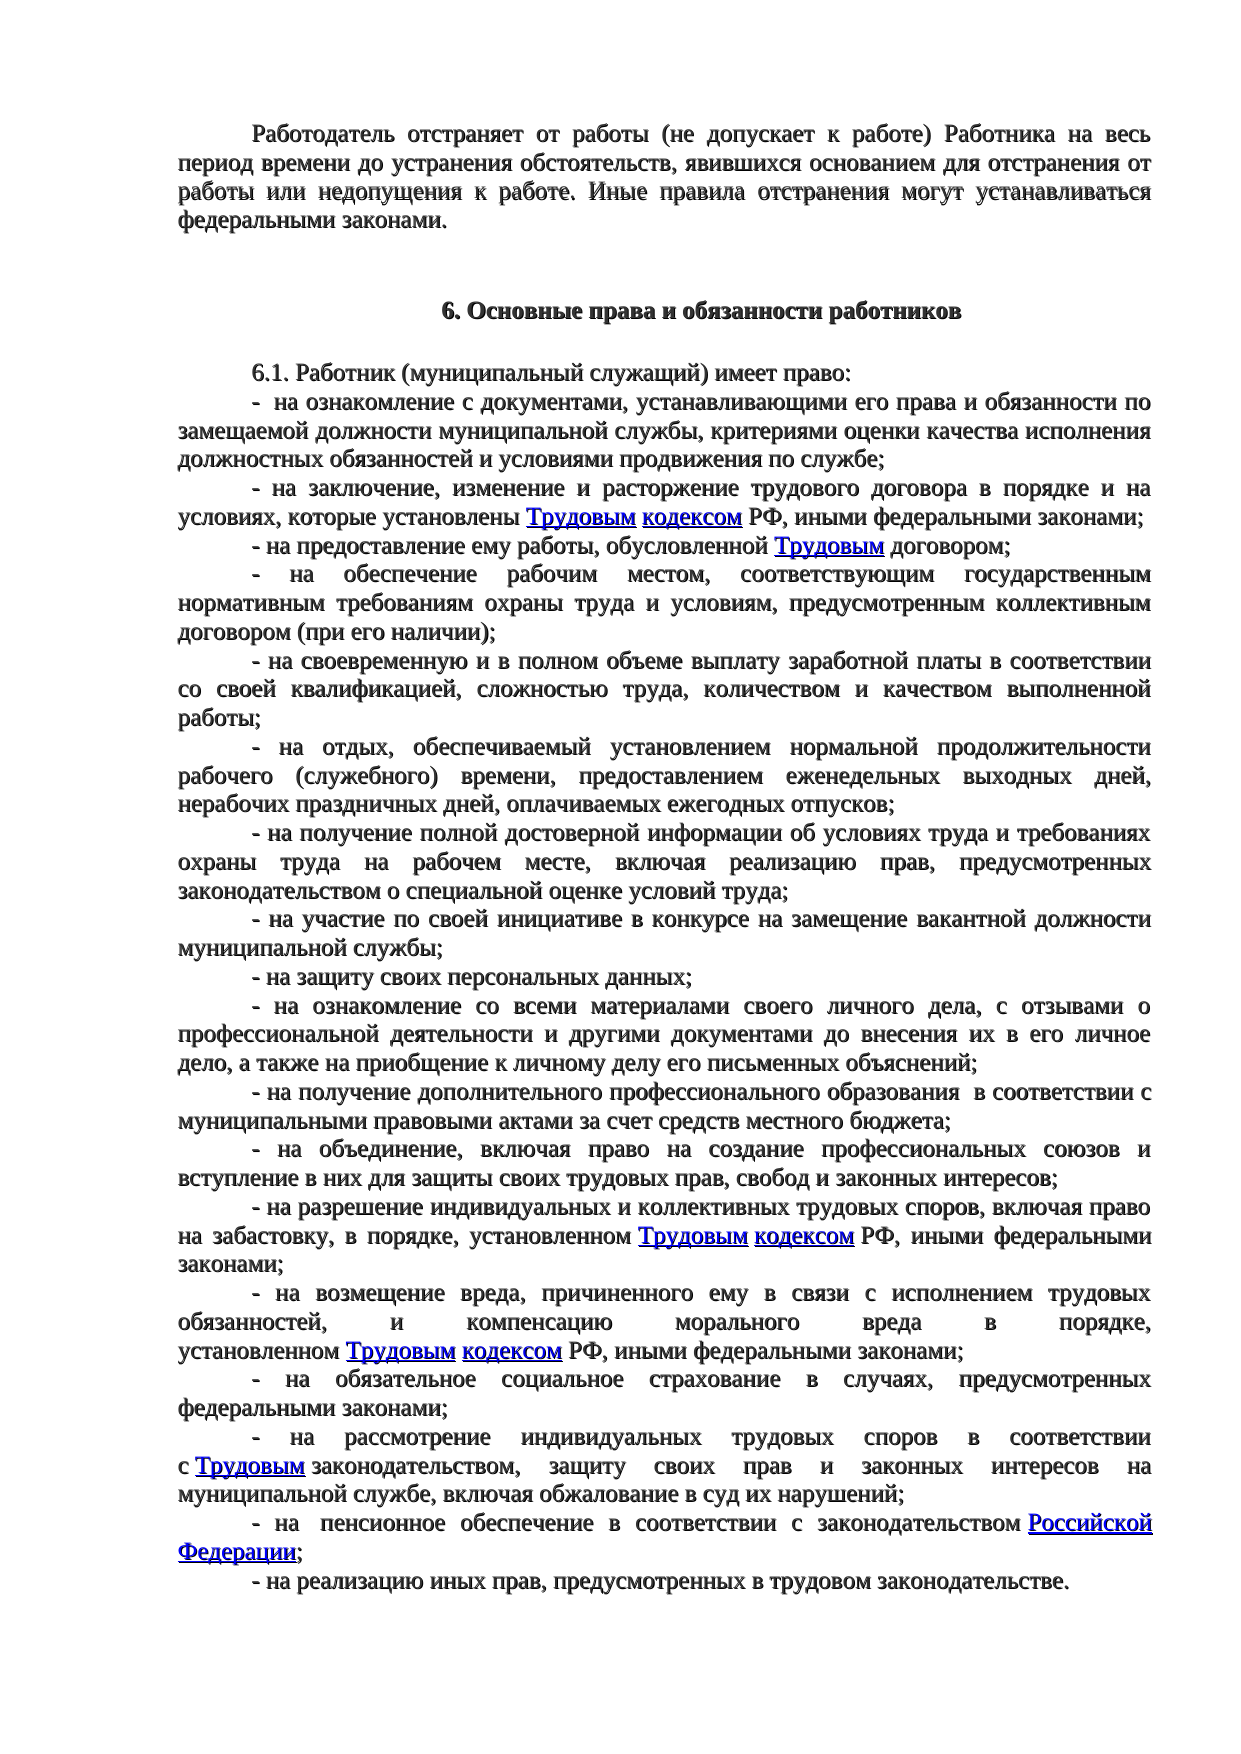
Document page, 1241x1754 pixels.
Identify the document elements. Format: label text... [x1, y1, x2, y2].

text - на ознакомление со всеми материалами своего личного дела, с отзывами о профессиональной деятельности и другими документами до внесения их в его личное дело, а также на приобщение к личному делу его письменных объяснений; [177, 990, 1152, 1076]
text - на обязательное социальное страхование в случаях, предусмотренных федеральными законами; [177, 1363, 1152, 1421]
text - на участие по своей инициативе в конкурсе на замещение вакантной должности муниципальной службы; [177, 903, 1152, 961]
text - на получение полной достоверной информации об условиях труда и требованиях охраны труда на рабочем месте, включая реализацию прав, предусмотренных законодательством о специальной оценке условий труда; [177, 817, 1152, 903]
text - на ознакомление с документами, устанавливающими его права и обязанности по замещаемой должности муниципальной службы, критериями оценки качества исполнения должностных обязанностей и условиями продвижения по службе; [177, 386, 1152, 472]
text - на защиту своих персональных данных; [177, 961, 1152, 990]
text - на реализацию иных прав, предусмотренных в трудовом законодательстве. [177, 1565, 1152, 1593]
text - на объединение, включая право на создание профессиональных союзов и вступление в них для защиты своих трудовых прав, свобод и законных интересов; [177, 1133, 1152, 1191]
text - на обеспечение рабочим местом, соответствующим государственным нормативным требованиям охраны труда и условиям, предусмотренным коллективным договором (при его наличии); [177, 558, 1152, 645]
text - на возмещение вреда, причиненного ему в связи с исполнением трудовых обязанностей, и компенсацию морального вреда в порядке, установленном Трудовым кодексом РФ, иными федеральными законами; [177, 1277, 1152, 1363]
text - на получение дополнительного профессионального образования в соответствии с муниципальными правовыми актами за счет средств местного бюджета; [177, 1076, 1152, 1133]
text - на своевременную и в полном объеме выплату заработной платы в соответствии со своей квалификацией, сложностью труда, количеством и качеством выполненной работы; [177, 645, 1152, 731]
text 6.1. Работник (муниципальный служащий) имеет право: [177, 357, 1152, 386]
text 6. Основные права и обязанности работников [177, 291, 1152, 324]
text - на пенсионное обеспечение в соответствии с законодательством Российской Федерации; [177, 1507, 1152, 1565]
text - на заключение, изменение и расторжение трудового договора в порядке и на условиях, которые установлены Трудовым кодексом РФ, иными федеральными законами; [177, 472, 1152, 530]
text - на предоставление ему работы, обусловленной Трудовым договором; [177, 530, 1152, 558]
text - на рассмотрение индивидуальных трудовых споров в соответствии с Трудовым законодательством, защиту своих прав и законных интересов на муниципальной службе, включая обжалование в суд их нарушений; [177, 1421, 1152, 1507]
text - на отдых, обеспечиваемый установлением нормальной продолжительности рабочего (служебного) времени, предоставлением еженедельных выходных дней, нерабочих праздничных дней, оплачиваемых ежегодных отпусков; [177, 731, 1152, 817]
text Работодатель отстраняет от работы (не допускает к работе) Работника на весь период времени до устранения обстоятельств, явившихся основанием для отстранения от работы или недопущения к работе. Иные правила отстранения могут устанавливаться федеральными законами. [177, 118, 1152, 233]
text - на разрешение индивидуальных и коллективных трудовых споров, включая право на забастовку, в порядке, установленном Трудовым кодексом РФ, иными федеральными законами; [177, 1191, 1152, 1277]
